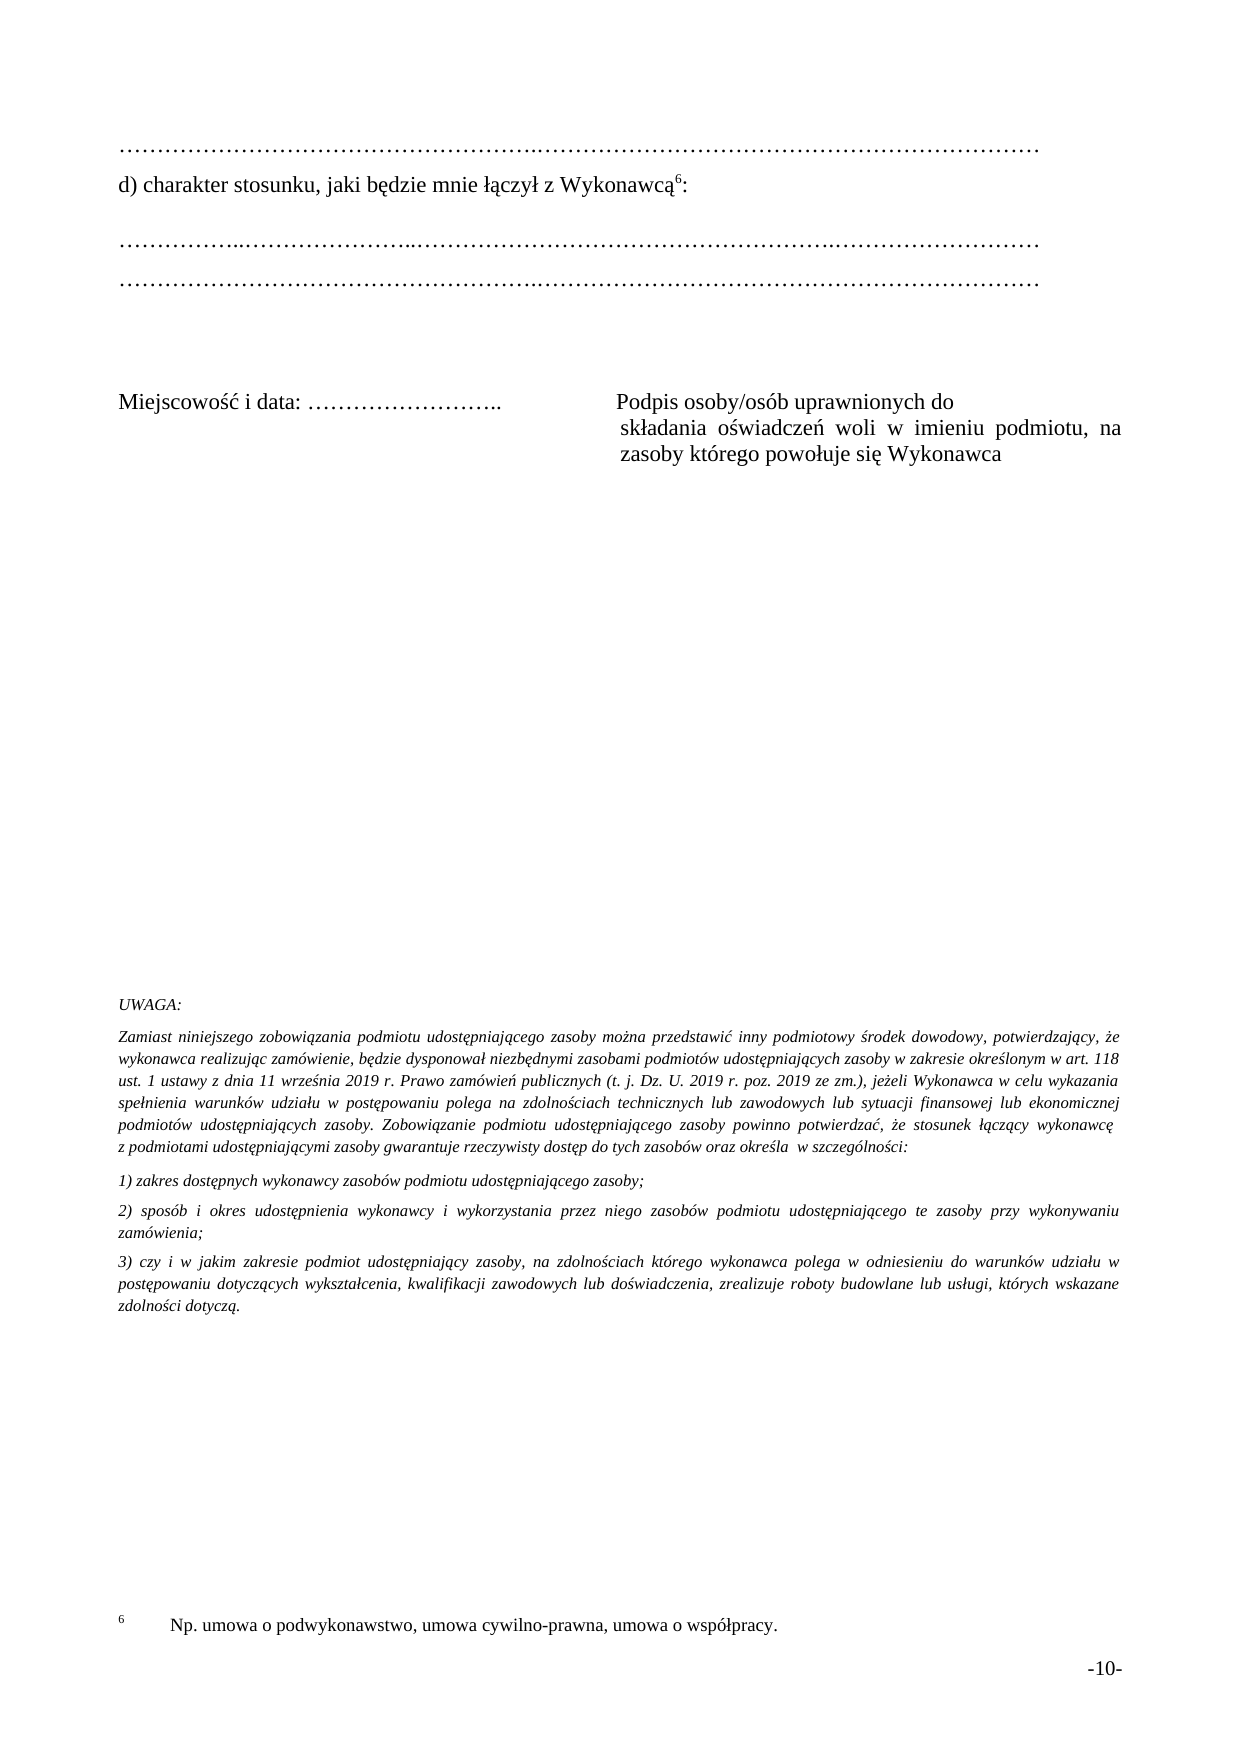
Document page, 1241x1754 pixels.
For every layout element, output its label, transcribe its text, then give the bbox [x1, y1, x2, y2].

text 1) zakres dostępnych wykonawcy zasobów podmiotu udostępniającego zasoby; [118, 1171, 1122, 1190]
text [118, 131, 1122, 158]
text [118, 226, 1122, 252]
text 3) czy i w jakim zakresie podmiot udostępniający zasoby, na zdolnościach którego wykonawca polega w odniesieniu do warunków udziału w postępowaniu dotyczących wykształcenia, kwalifikacji zawodowych lub doświadczenia, zrealizuje roboty budowlane lub usługi, których wskazane zdolności dotyczą. [118, 1252, 1122, 1315]
text składania oświadczeń woli w imieniu podmiotu, na zasoby którego powołuje się Wykonawca [620, 414, 1122, 467]
text UWAGA: [118, 995, 1122, 1014]
text d) charakter stosunku, jaki będzie mnie łączył z Wykonawcą: [118, 171, 1122, 197]
text Zamiast niniejszego zobowiązania podmiotu udostępniającego zasoby można przedstawić inny podmiotowy środek dowodowy, potwierdzający, że wykonawca realizując zamówienie, będzie dysponował niezbędnymi zasobami podmiotów udostępniających zasoby w zakresie określonym w art. 118 ust. 1 ustawy z dnia 11 września 2019 r. Prawo zamówień publicznych (t. j. Dz. U. 2019 r. poz. 2019 ze zm.), jeżeli Wykonawca w celu wykazania spełnienia warunków udziału w postępowaniu polega na zdolnościach technicznych lub zawodowych lub sytuacji finansowej lub ekonomicznej podmiotów udostępniających zasoby. Zobowiązanie podmiotu udostępniającego zasoby powinno potwierdzać, że stosunek łączący wykonawcę z podmiotami udostępniającymi zasoby gwarantuje rzeczywisty dostęp do tych zasobów oraz określa w szczególności: [118, 1027, 1122, 1156]
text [118, 266, 1122, 292]
text Miejscowość i data: …………………….. Podpis osoby/osób uprawnionych do [118, 388, 1122, 414]
text 2) sposób i okres udostępnienia wykonawcy i wykorzystania przez niego zasobów podmiotu udostępniającego te zasoby przy wykonywaniu zamówienia; [118, 1201, 1122, 1242]
